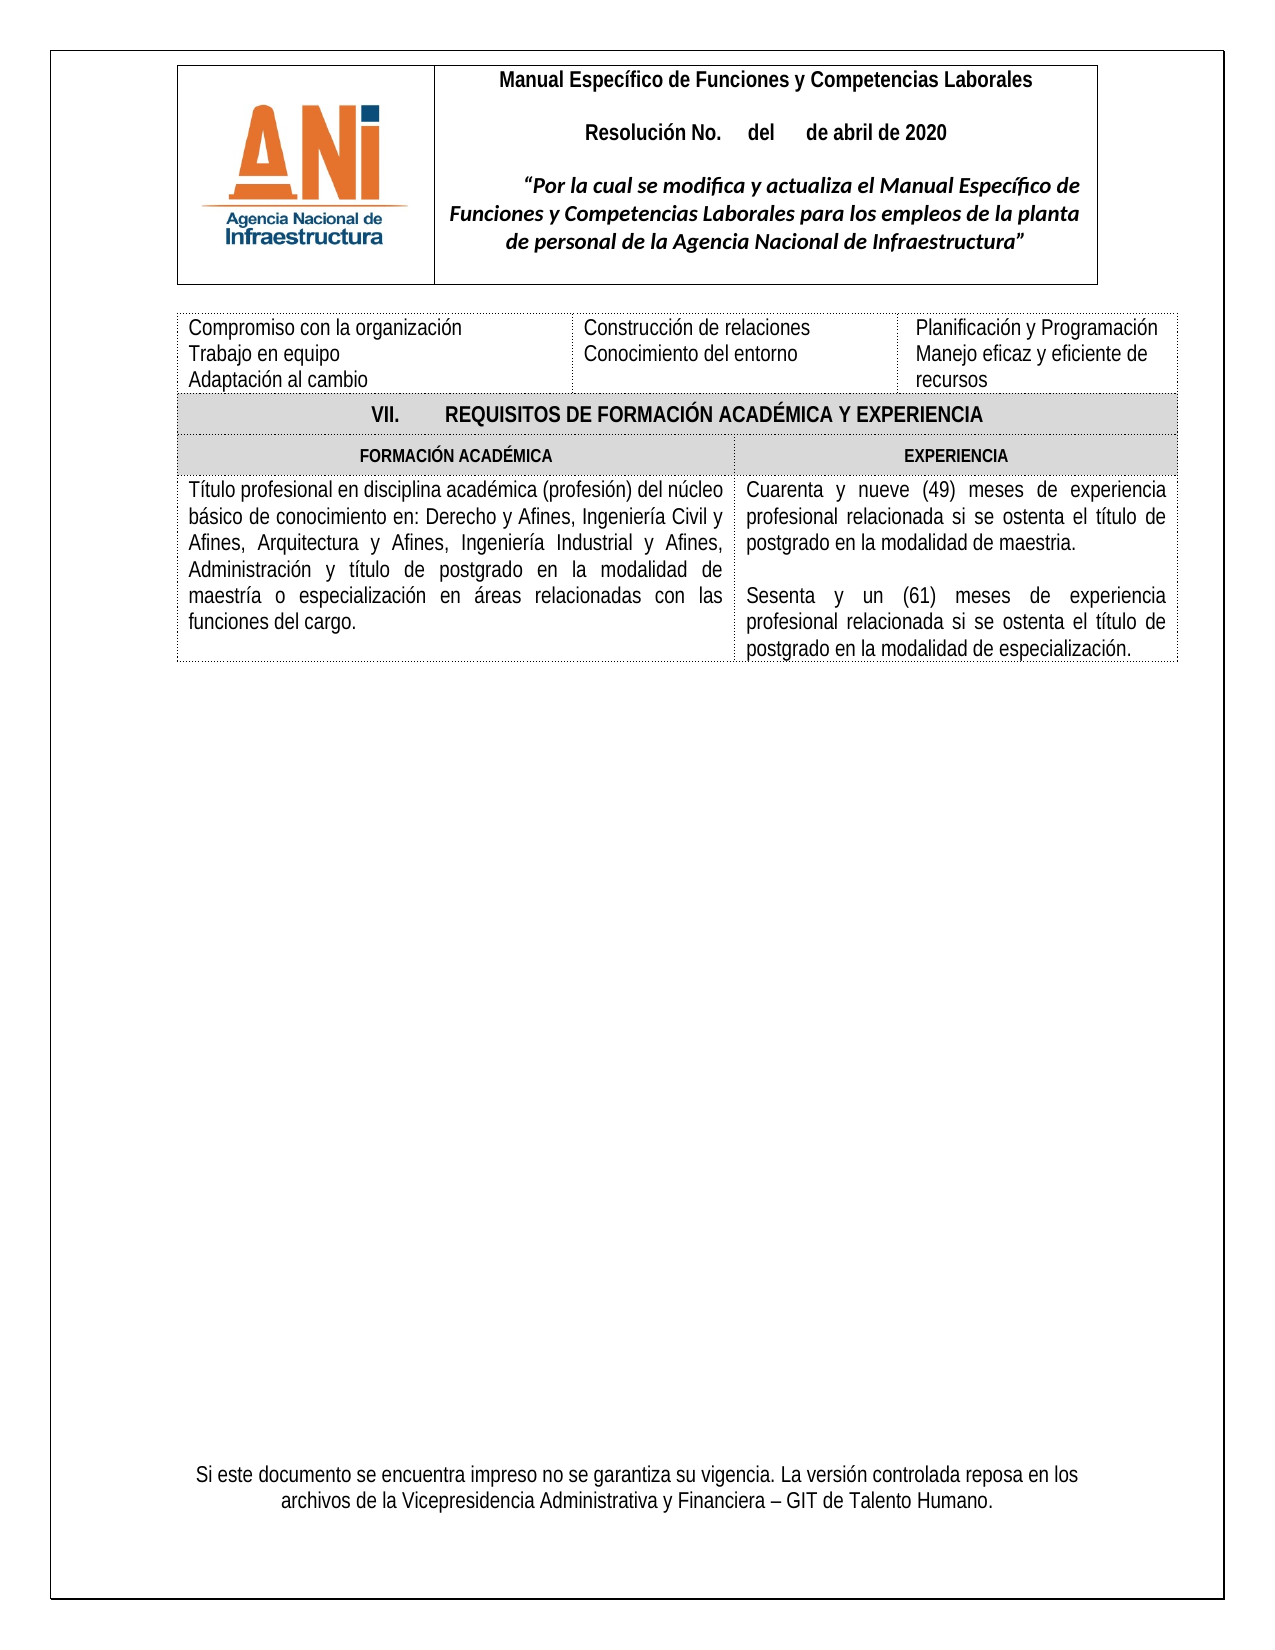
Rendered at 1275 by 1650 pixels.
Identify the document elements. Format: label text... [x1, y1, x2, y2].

table_cell FORMACIÓN ACADÉMICA [177, 434, 735, 475]
table_cell EXPERIENCIA [735, 434, 1178, 475]
picture [200, 104, 412, 246]
table_cell VII. REQUISITOS DE FORMACIÓN ACADÉMICA Y EXPERIENCIA [177, 393, 1178, 434]
table_cell Confiabilidad Técnica Creatividad e innovación Iniciativa Construcción de relaciones Conocimiento del entorno [572, 313, 897, 393]
table_cell Cuarenta y nueve (49) meses de experiencia profesional relacionada si se ostenta el título de postgrado en la modalidad de maestria. Sesenta y un (61) meses de experiencia profesional relacionada si se ostenta el título de postgrado en la modalidad de especialización. [735, 475, 1178, 661]
table_cell Capacidad de análisis Comunicación efectiva Integridad Institucional Planificación y Programación Manejo eficaz y eficiente de recursos [897, 313, 1178, 393]
table_cell Título profesional en disciplina académica (profesión) del núcleo básico de conocimiento en: Derecho y Afines, Ingeniería Civil y Afines, Arquitectura y Afines, Ingeniería Industrial y Afines, Administración y título de postgrado en la modalidad de maestría o especialización en áreas relacionadas con las funciones del cargo. [177, 475, 735, 661]
